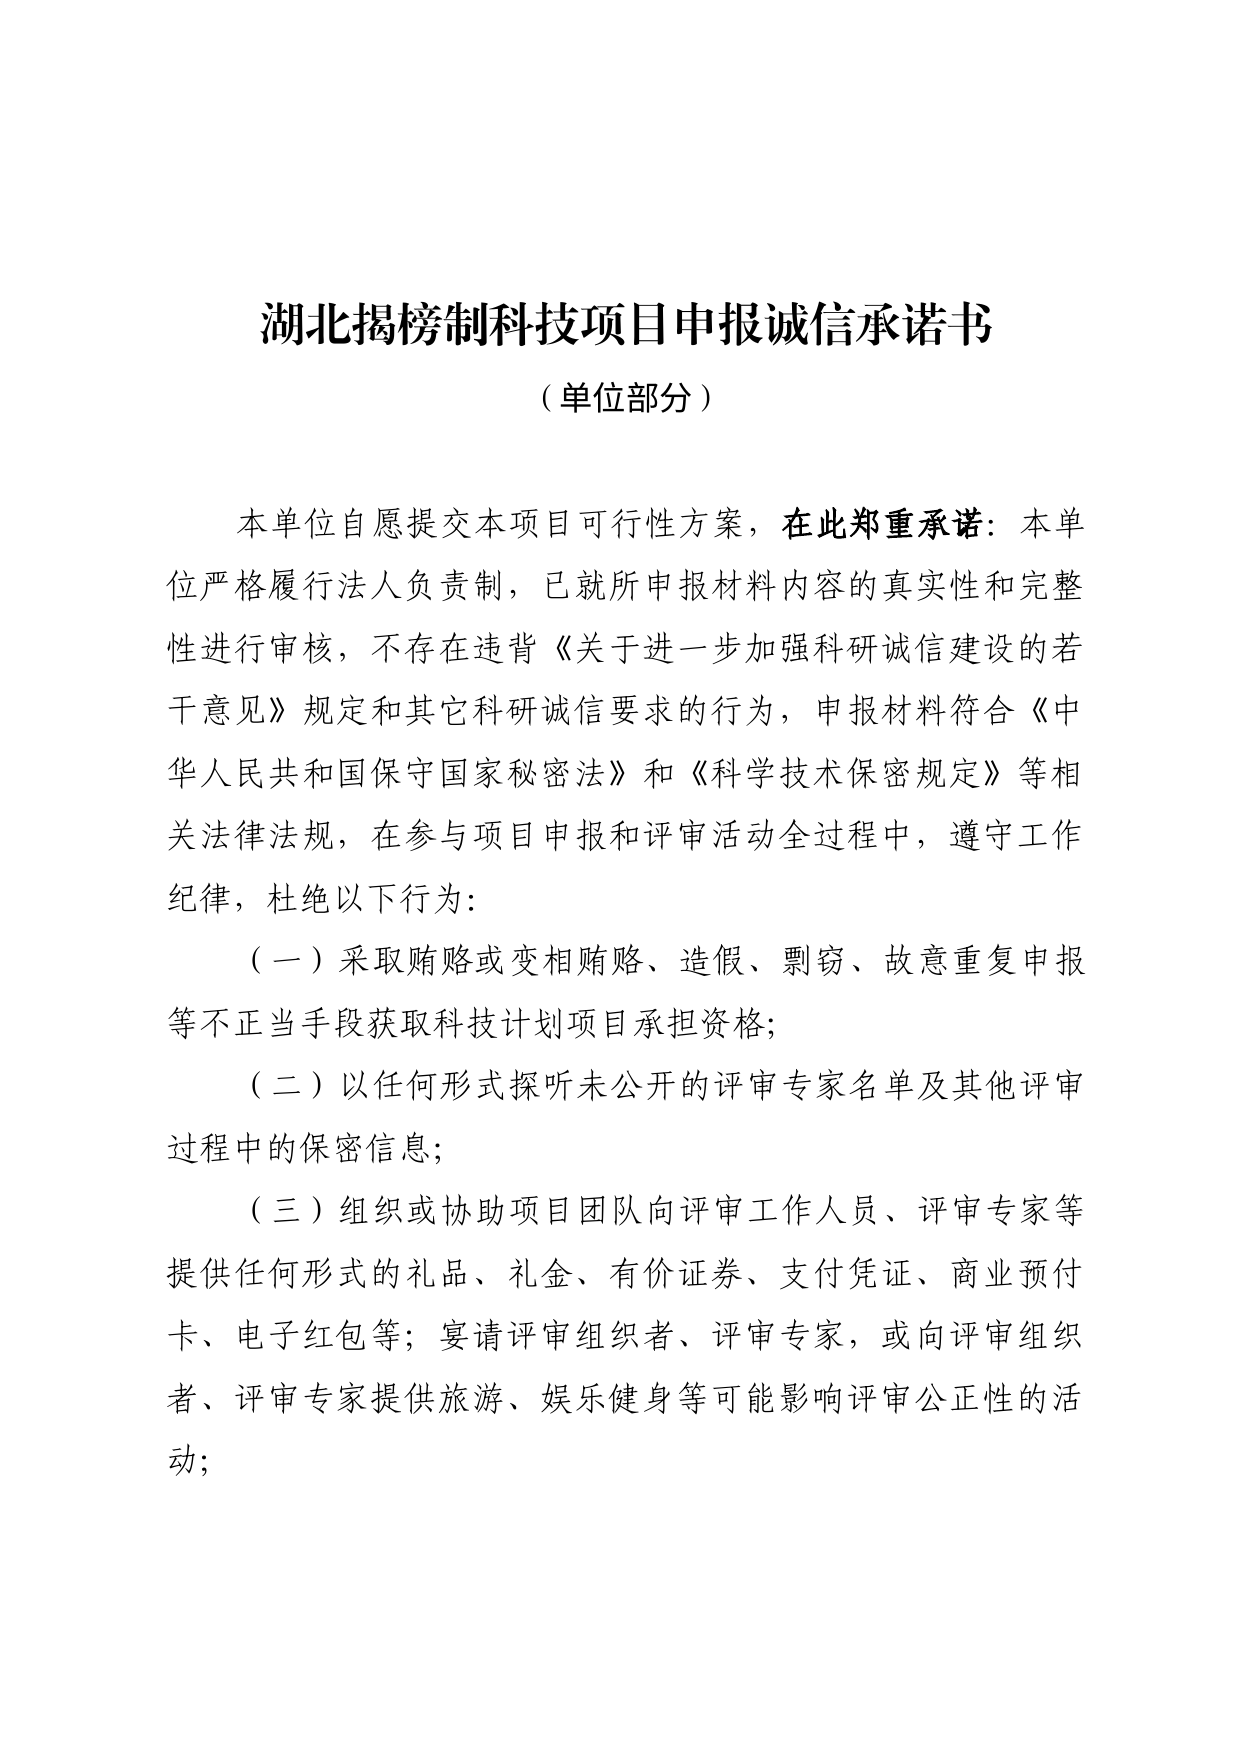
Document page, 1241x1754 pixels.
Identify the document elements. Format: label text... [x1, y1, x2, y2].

text 湖北揭榜制科技项目申报诚信承诺书 [165, 295, 1087, 360]
text （一）采取贿赂或变相贿赂、造假、剽窃、故意重复申报等不正当手段获取科技计划项目承担资格； [165, 923, 1087, 1048]
text （二）以任何形式探听未公开的评审专家名单及其他评审过程中的保密信息； [165, 1048, 1087, 1173]
text （单位部分） [165, 360, 1087, 423]
text （三）组织或协助项目团队向评审工作人员、评审专家等提供任何形式的礼品、礼金、有价证券、支付凭证、商业预付卡、电子红包等；宴请评审组织者、评审专家，或向评审组织者、评审专家提供旅游、娱乐健身等可能影响评审公正性的活动； [165, 1173, 1087, 1485]
text 本单位自愿提交本项目可行性方案，在此郑重承诺：本单位严格履行法人负责制，已就所申报材料内容的真实性和完整性进行审核，不存在违背《关于进一步加强科研诚信建设的若干意见》规定和其它科研诚信要求的行为，申报材料符合《中华人民共和国保守国家秘密法》和《科学技术保密规定》等相关法律法规，在参与项目申报和评审活动全过程中，遵守工作纪律，杜绝以下行为： [165, 485, 1087, 923]
